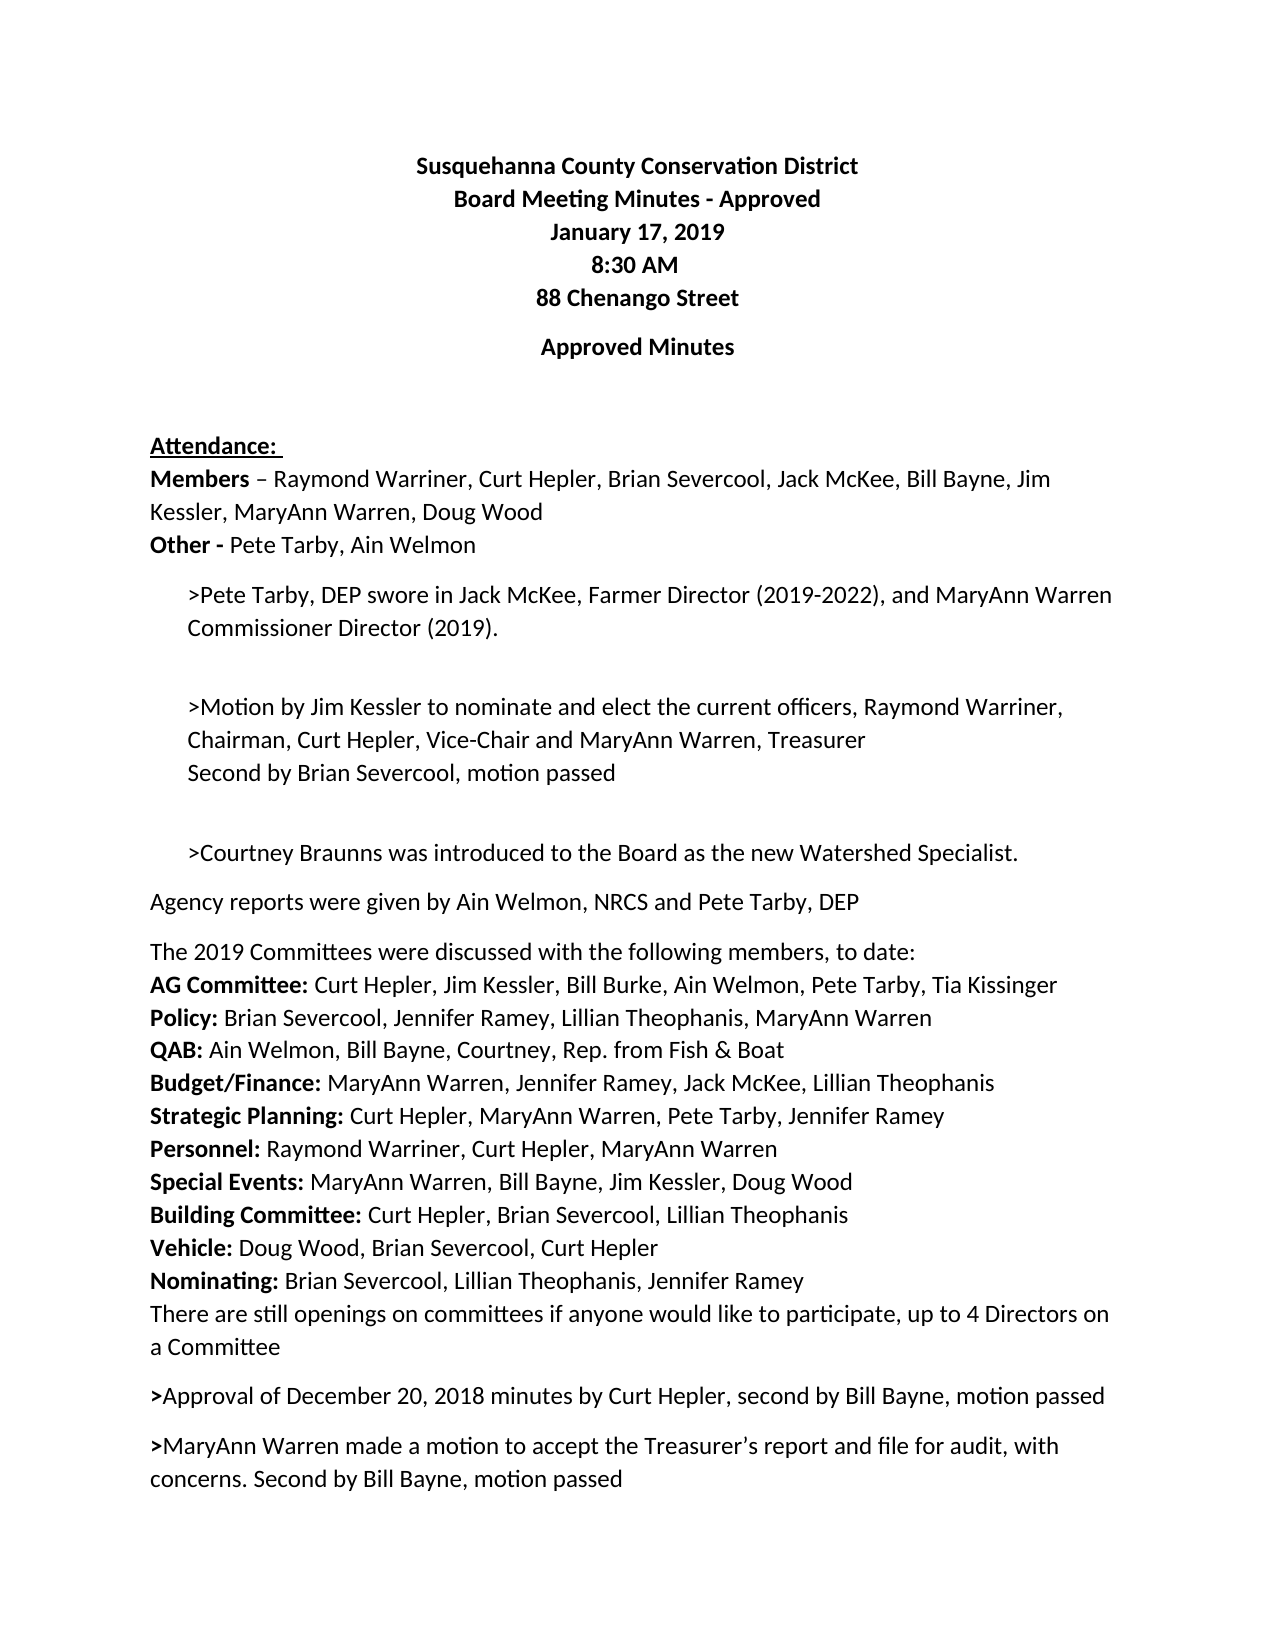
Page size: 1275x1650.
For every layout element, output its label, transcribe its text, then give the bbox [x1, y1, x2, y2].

text Susquehanna County Conservation District Board Meeting Minutes - Approved January 17, 2019 8:30 AM 88 Chenango Street [150, 150, 1125, 312]
text Approved Minutes [150, 331, 1125, 362]
text >Approval of December 20, 2018 minutes by Curt Hepler, second by Bill Bayne, motion passed [150, 1380, 1125, 1411]
text Attendance: Members – Raymond Warriner, Curt Hepler, Brian Severcool, Jack McKee, Bill Bayne, Jim Kessler, MaryAnn Warren, Doug Wood Other - Pete Tarby, Ain Welmon [150, 430, 1125, 560]
text The 2019 Committees were discussed with the following members, to date: AG Committee: Curt Hepler, Jim Kessler, Bill Burke, Ain Welmon, Pete Tarby, Tia Kissinger Policy: Brian Severcool, Jennifer Ramey, Lillian Theophanis, MaryAnn Warren QAB: Ain Welmon, Bill Bayne, Courtney, Rep. from Fish & Boat Budget/Finance: MaryAnn Warren, Jennifer Ramey, Jack McKee, Lillian Theophanis Strategic Planning: Curt Hepler, MaryAnn Warren, Pete Tarby, Jennifer Ramey Personnel: Raymond Warriner, Curt Hepler, MaryAnn Warren Special Events: MaryAnn Warren, Bill Bayne, Jim Kessler, Doug Wood Building Committee: Curt Hepler, Brian Severcool, Lillian Theophanis Vehicle: Doug Wood, Brian Severcool, Curt Hepler Nominating: Brian Severcool, Lillian Theophanis, Jennifer Ramey There are still openings on committees if anyone would like to participate, up to 4 Directors on a Committee [150, 936, 1125, 1361]
text >Pete Tarby, DEP swore in Jack McKee, Farmer Director (2019-2022), and MaryAnn Warren Commissioner Director (2019). [187, 579, 1125, 672]
text >Motion by Jim Kessler to nominate and elect the current officers, Raymond Warriner, Chairman, Curt Hepler, Vice-Chair and MaryAnn Warren, Treasurer Second by Brian Severcool, motion passed [187, 691, 1125, 818]
text Agency reports were given by Ain Welmon, NRCS and Pete Tarby, DEP [150, 886, 1125, 917]
text >MaryAnn Warren made a motion to accept the Treasurer’s report and file for audit, with concerns. Second by Bill Bayne, motion passed [150, 1430, 1125, 1493]
text >Courtney Braunns was introduced to the Board as the new Watershed Specialist. [187, 837, 1125, 867]
